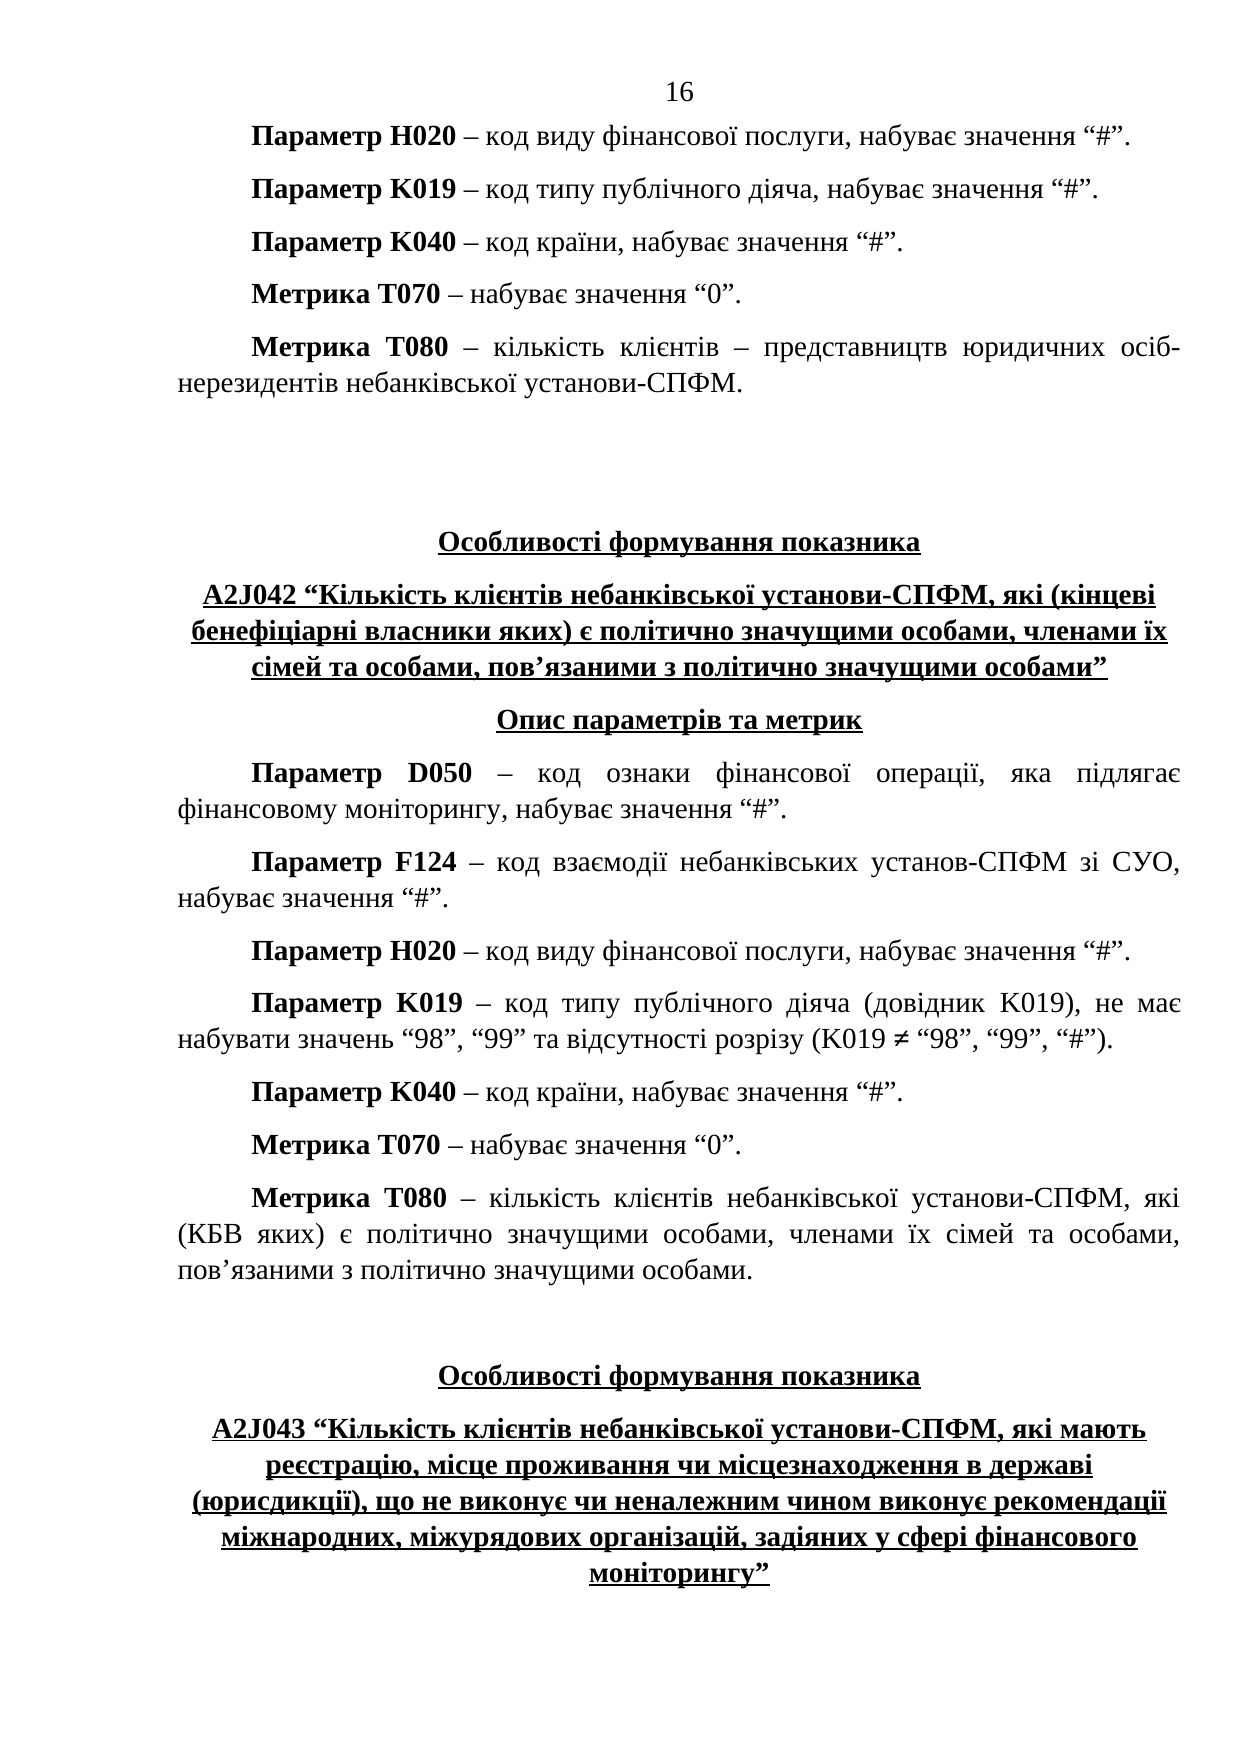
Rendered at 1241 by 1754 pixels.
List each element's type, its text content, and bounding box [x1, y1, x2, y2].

text Параметр K040 – код країни, набуває значення “#”. [177, 224, 1181, 257]
text Параметр K019 – код типу публічного діяча, набуває значення “#”. [177, 171, 1181, 204]
text Параметр D050 – код ознаки фінансової операції, яка підлягає фінансовому моніторингу, набуває значення “#”. [177, 755, 1181, 824]
text Метрика T070 – набуває значення “0”. [177, 277, 1181, 310]
text Параметр H020 – код виду фінансової послуги, набуває значення “#”. [177, 933, 1181, 966]
text Метрика T080 – кількість клієнтів – представництв юридичних осіб-нерезидентів небанківської установи-СПФМ. [177, 329, 1181, 399]
text Метрика T070 – набуває значення “0”. [177, 1127, 1181, 1161]
text Параметр K019 – код типу публічного діяча (довідник K019), не має набувати значень “98”, “99” та відсутності розрізу (K019 ≠ “98”, “99”, “#”). [177, 985, 1181, 1055]
text Параметр H020 – код виду фінансової послуги, набуває значення “#”. [177, 118, 1181, 152]
text Метрика T080 – кількість клієнтів небанківської установи-СПФМ, які (КБВ яких) є політично значущими особами, членами їх сімей та особами, пов’язаними з політично значущими особами. [177, 1180, 1181, 1286]
text Особливості формування показника [177, 1358, 1181, 1391]
text A2J043 “Кількість клієнтів небанківської установи-СПФМ, які мають реєстрацію, місце проживання чи місцезнаходження в державі (юрисдикції), що не виконує чи неналежним чином виконує рекомендації міжнародних, міжурядових організацій, задіяних у сфері фінансового моніторингу” [177, 1411, 1181, 1589]
text Параметр K040 – код країни, набуває значення “#”. [177, 1074, 1181, 1108]
text Особливості формування показника [177, 524, 1181, 557]
text Параметр F124 – код взаємодії небанківських установ-СПФМ зі СУО, набуває значення “#”. [177, 844, 1181, 913]
text Опис параметрів та метрик [177, 702, 1181, 735]
text A2J042 “Кількість клієнтів небанківської установи-СПФМ, які (кінцеві бенефіціарні власники яких) є політично значущими особами, членами їх сімей та особами, пов’язаними з політично значущими особами” [177, 577, 1181, 683]
